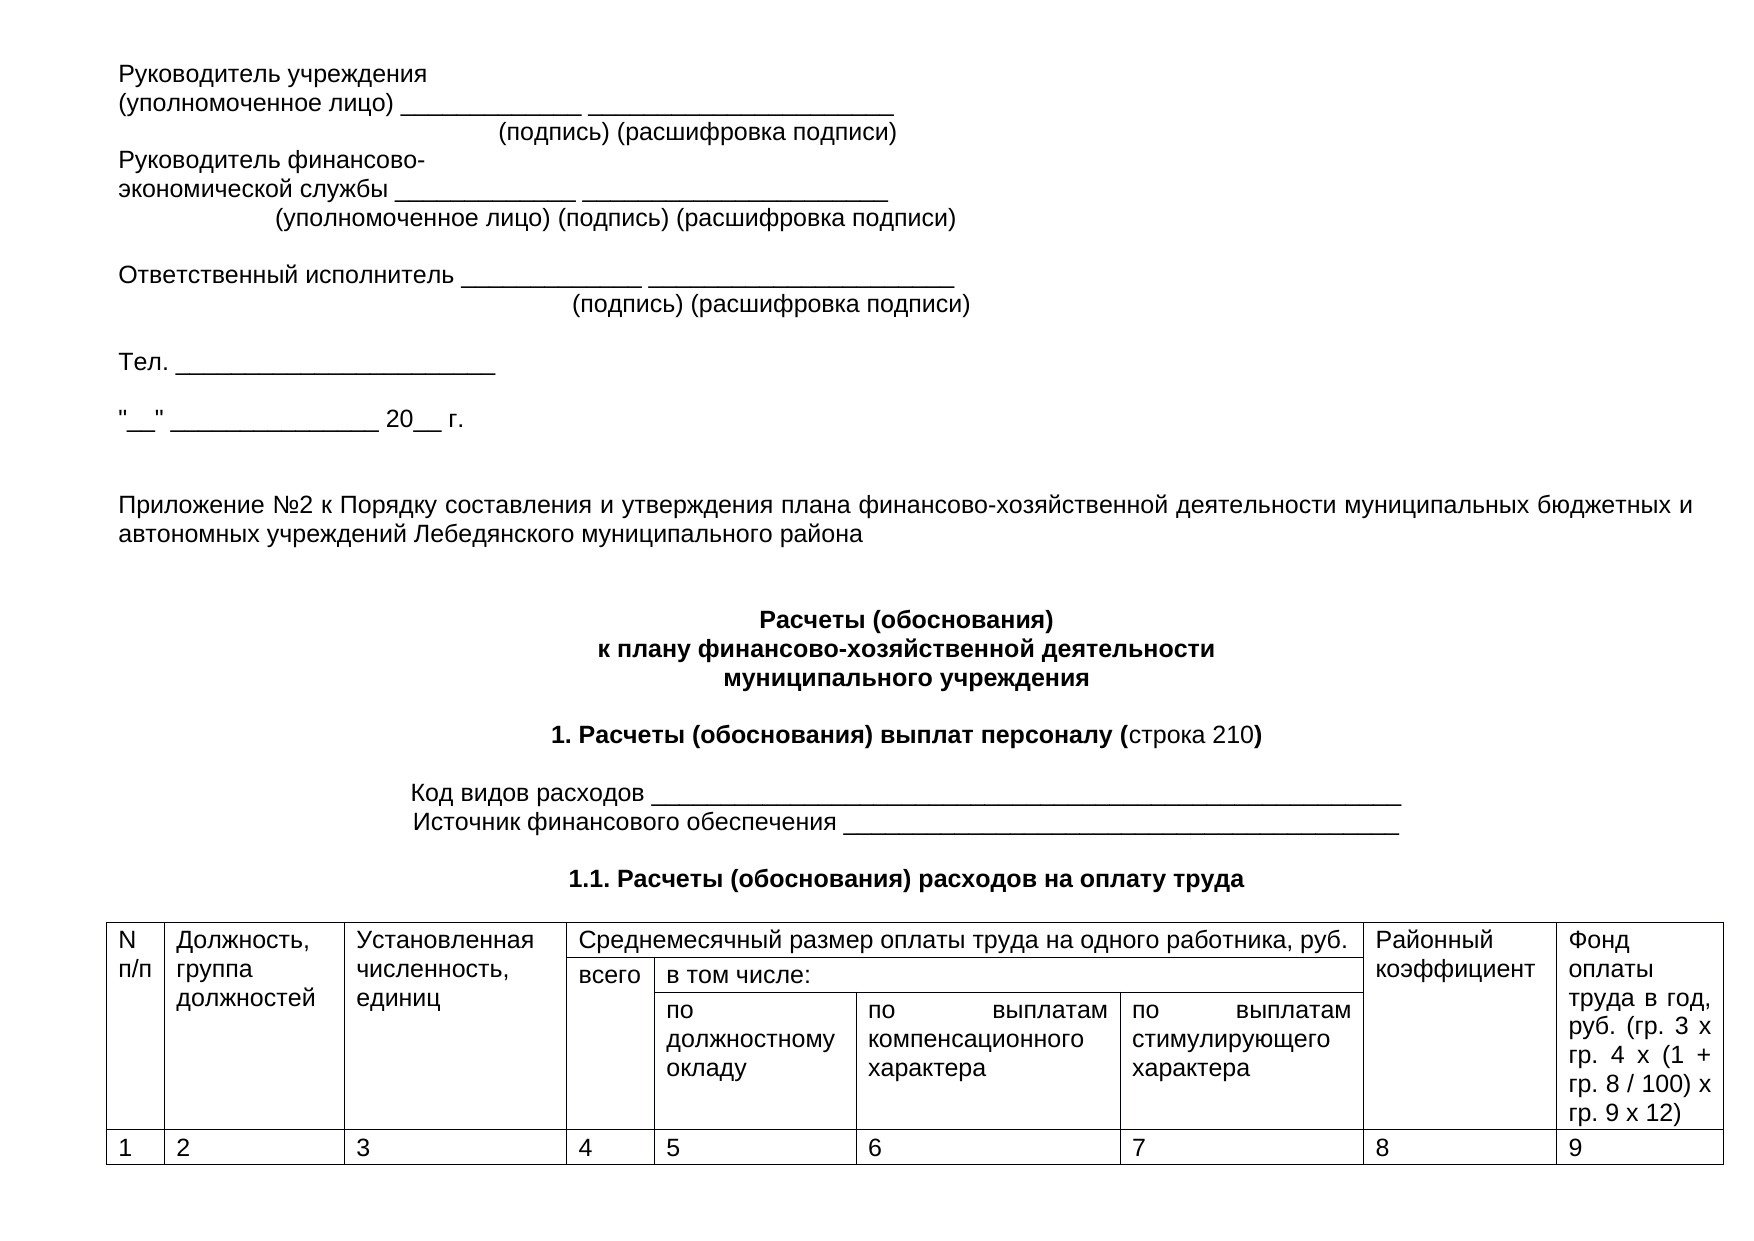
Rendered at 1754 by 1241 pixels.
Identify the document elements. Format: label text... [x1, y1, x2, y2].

text Приложение №2 к Порядку составления и утверждения плана финансово-хозяйственной деятельности муниципальных бюджетных и автономных учреждений Лебедянского муниципального района [118, 490, 1695, 548]
text 1.1. Расчеты (обоснования) расходов на оплату труда [118, 864, 1695, 893]
text (уполномоченное лицо) _____________ ______________________ [118, 88, 1695, 117]
text "__" _______________ 20__ г. [118, 404, 1695, 433]
text Код видов расходов ______________________________________________________ [118, 778, 1695, 807]
table_cell 3 [345, 1130, 566, 1164]
table_cell по выплатам компенсационного характера [857, 993, 1120, 1129]
text 1. Расчеты (обоснования) выплат персоналу (строка 210) [118, 720, 1695, 749]
table_header Фонд оплаты труда в год, руб. (гр. 3 x гр. 4 x (1 + гр. 8 / 100) x гр. 9 x 12) [1557, 923, 1723, 1129]
table_cell 6 [857, 1130, 1120, 1164]
table_cell по выплатам стимулирующего характера [1121, 993, 1363, 1129]
table_cell 7 [1121, 1130, 1363, 1164]
table_header Установленная численность, единиц [345, 923, 566, 1129]
text Руководитель финансово- [118, 145, 1695, 174]
table_cell 9 [1557, 1130, 1723, 1164]
table_cell 5 [655, 1130, 856, 1164]
table_header Среднемесячный размер оплаты труда на одного работника, руб. [567, 923, 1363, 957]
table_cell 1 [107, 1130, 164, 1164]
table_header N п/п [107, 923, 164, 1129]
table_cell по должностному окладу [655, 993, 856, 1129]
text к плану финансово-хозяйственной деятельности [118, 634, 1695, 663]
table_cell 2 [165, 1130, 344, 1164]
text (подпись) (расшифровка подписи) [118, 117, 1695, 145]
text Расчеты (обоснования) [118, 605, 1695, 634]
table_header Районный коэффициент [1364, 923, 1556, 1129]
text экономической службы _____________ ______________________ [118, 174, 1695, 203]
text Источник финансового обеспечения ________________________________________ [118, 807, 1695, 835]
table_cell в том числе: [655, 958, 1363, 992]
text Тел. _______________________ [118, 347, 1695, 375]
table_cell всего [567, 958, 654, 1129]
table_header Должность, группа должностей [165, 923, 344, 1129]
table_cell 8 [1364, 1130, 1556, 1164]
text Ответственный исполнитель _____________ ______________________ [118, 260, 1695, 289]
table_cell 4 [567, 1130, 654, 1164]
text (подпись) (расшифровка подписи) [118, 289, 1695, 318]
text муниципального учреждения [118, 663, 1695, 692]
text (уполномоченное лицо) (подпись) (расшифровка подписи) [118, 203, 1695, 232]
text Руководитель учреждения [118, 59, 1695, 88]
